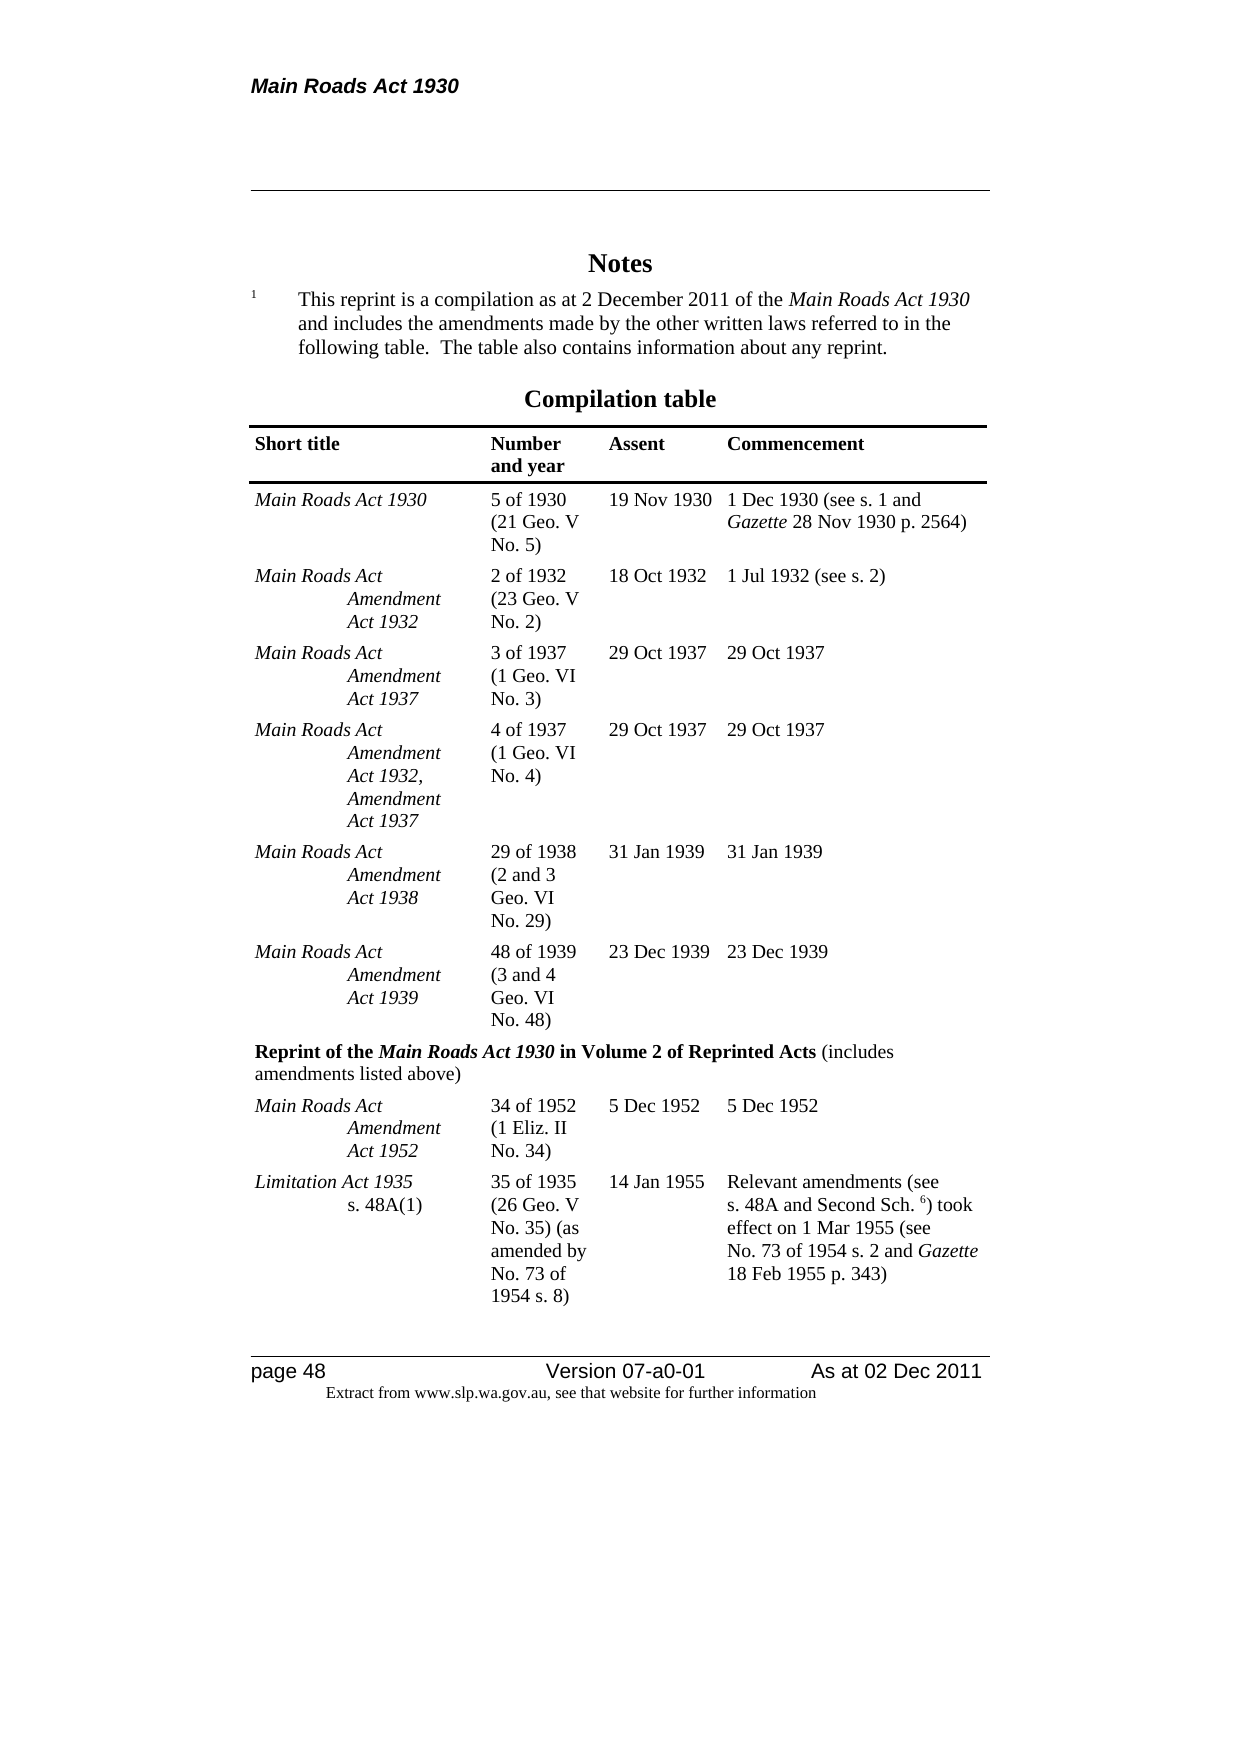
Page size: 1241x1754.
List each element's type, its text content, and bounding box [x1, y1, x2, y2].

table_cell Limitation Act 1935 s. 48A(1) [249, 1166, 485, 1311]
table_cell 29 Oct 1937 [603, 637, 721, 714]
table_cell 2 of 1932 (23 Geo. V No. 2) [485, 560, 603, 637]
table_header Short title [249, 428, 485, 481]
table_cell Main Roads Act Amendment Act 1932 [249, 560, 485, 637]
table_cell 23 Dec 1939 [721, 936, 987, 1035]
table_cell 14 Jan 1955 [603, 1166, 721, 1311]
table_cell 19 Nov 1930 [603, 484, 721, 560]
table_cell Relevant amendments (see s. 48A and Second Sch. 6) took effect on 1 Mar 1955 (see No. 73 of 1954 s. 2 and Gazette 18 Feb 1955 p. 343) [721, 1166, 987, 1311]
table_cell Main Roads Act Amendment Act 1939 [249, 936, 485, 1035]
table_cell Reprint of the Main Roads Act 1930 in Volume 2 of Reprinted Acts (includes amendments listed above) [249, 1035, 987, 1089]
table_cell Main Roads Act Amendment Act 1952 [249, 1089, 485, 1166]
subtitle Compilation table [251, 384, 990, 413]
table_cell 5 Dec 1952 [603, 1089, 721, 1166]
table_cell 5 Dec 1952 [721, 1089, 987, 1166]
table_cell 29 Oct 1937 [603, 714, 721, 836]
table_cell 1 Jul 1932 (see s. 2) [721, 560, 987, 637]
table_cell 34 of 1952 (1 Eliz. II No. 34) [485, 1089, 603, 1166]
table_cell 48 of 1939 (3 and 4 Geo. VI No. 48) [485, 936, 603, 1035]
table_cell 31 Jan 1939 [721, 836, 987, 936]
table_cell 29 Oct 1937 [721, 637, 987, 714]
table_cell 3 of 1937 (1 Geo. VI No. 3) [485, 637, 603, 714]
table_cell 4 of 1937 (1 Geo. VI No. 4) [485, 714, 603, 836]
table_cell 35 of 1935 (26 Geo. V No. 35) (as amended by No. 73 of 1954 s. 8) [485, 1166, 603, 1311]
table_cell 29 Oct 1937 [721, 714, 987, 836]
table_header Number and year [485, 428, 603, 481]
subtitle Notes [251, 247, 990, 279]
table_cell 5 of 1930 (21 Geo. V No. 5) [485, 484, 603, 560]
table_cell Main Roads Act 1930 [249, 484, 485, 560]
table_cell 18 Oct 1932 [603, 560, 721, 637]
table_header Assent [603, 428, 721, 481]
table_cell 23 Dec 1939 [603, 936, 721, 1035]
table_cell 29 of 1938 (2 and 3 Geo. VI No. 29) [485, 836, 603, 936]
table_cell Main Roads Act Amendment Act 1938 [249, 836, 485, 936]
table_cell Main Roads Act Amendment Act 1932, Amendment Act 1937 [249, 714, 485, 836]
table_cell Main Roads Act Amendment Act 1937 [249, 637, 485, 714]
table_header Commencement [721, 428, 987, 481]
table_cell 1 Dec 1930 (see s. 1 and Gazette 28 Nov 1930 p. 2564) [721, 484, 987, 560]
table_cell 31 Jan 1939 [603, 836, 721, 936]
text 1 This reprint is a compilation as at 2 December 2011 of the Main Roads Act 1930 and includes the amendments made by the other written laws referred to in the following table. The table also contains information about any reprint. [251, 287, 990, 359]
